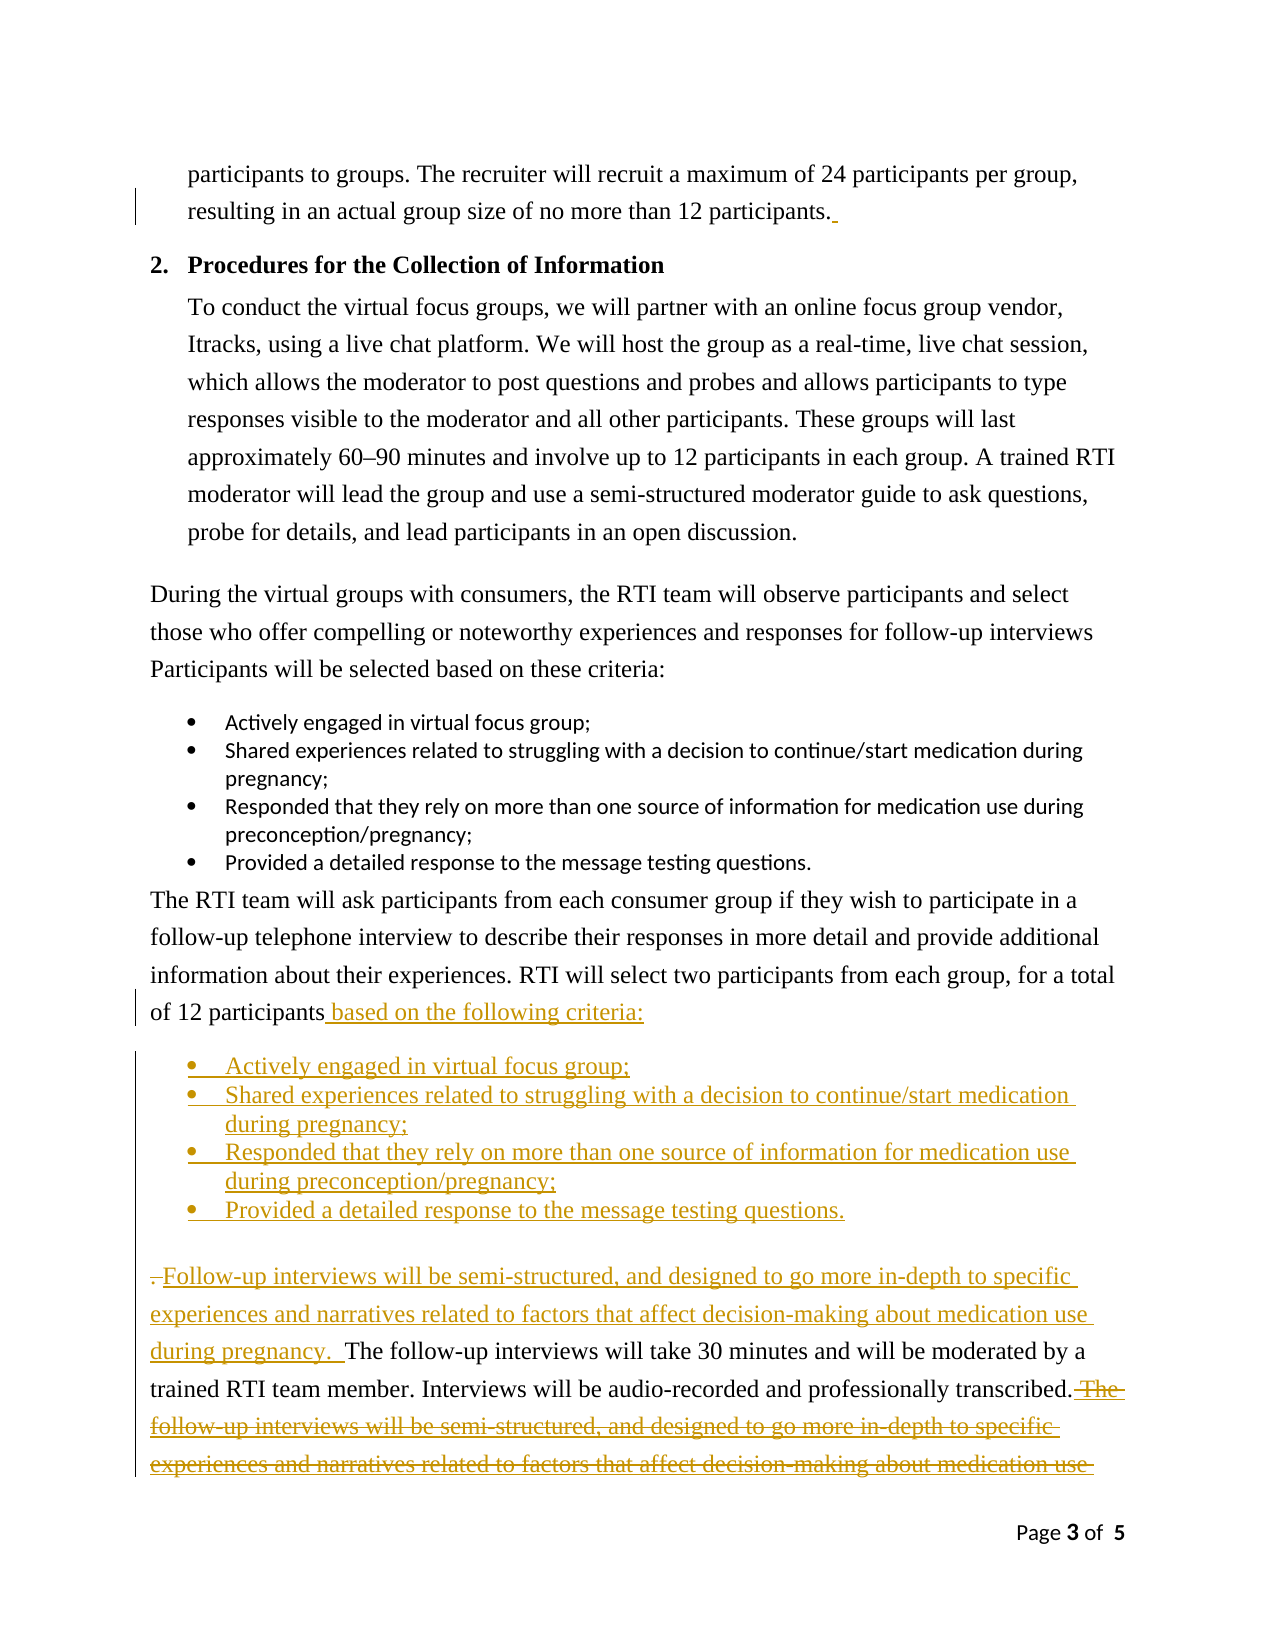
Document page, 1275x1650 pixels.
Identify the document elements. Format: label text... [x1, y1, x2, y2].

list Responded that they rely on more than one source of information for medication use during preconception/pregnancy; [187, 792, 1125, 848]
text During the virtual groups with consumers, the RTI team will observe participants and select those who offer compelling or noteworthy experiences and responses for follow-up interviews Participants will be selected based on these criteria: [150, 571, 1125, 683]
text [150, 1252, 1125, 1477]
list Procedures for the Collection of Information [150, 250, 1125, 279]
list Shared experiences related to struggling with a decision to continue/start medication during pregnancy; [187, 736, 1125, 792]
list Provided a detailed response to the message testing questions. [187, 848, 1125, 876]
text To conduct the virtual focus groups, we will partner with an online focus group vendor, Itracks, using a live chat platform. We will host the group as a real-time, live chat session, which allows the moderator to post questions and probes and allows participants to type responses visible to the moderator and all other participants. These groups will last approximately 60–90 minutes and involve up to 12 participants in each group. A trained RTI moderator will lead the group and use a semi-structured moderator guide to ask questions, probe for details, and lead participants in an open discussion. [187, 283, 1125, 546]
list Actively engaged in virtual focus group; [187, 708, 1125, 736]
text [187, 150, 1125, 225]
text The RTI team will ask participants from each consumer group if they wish to participate in a follow-up telephone interview to describe their responses in more detail and provide additional information about their experiences. RTI will select two participants from each group, for a total of 12 participants [150, 876, 1125, 1026]
